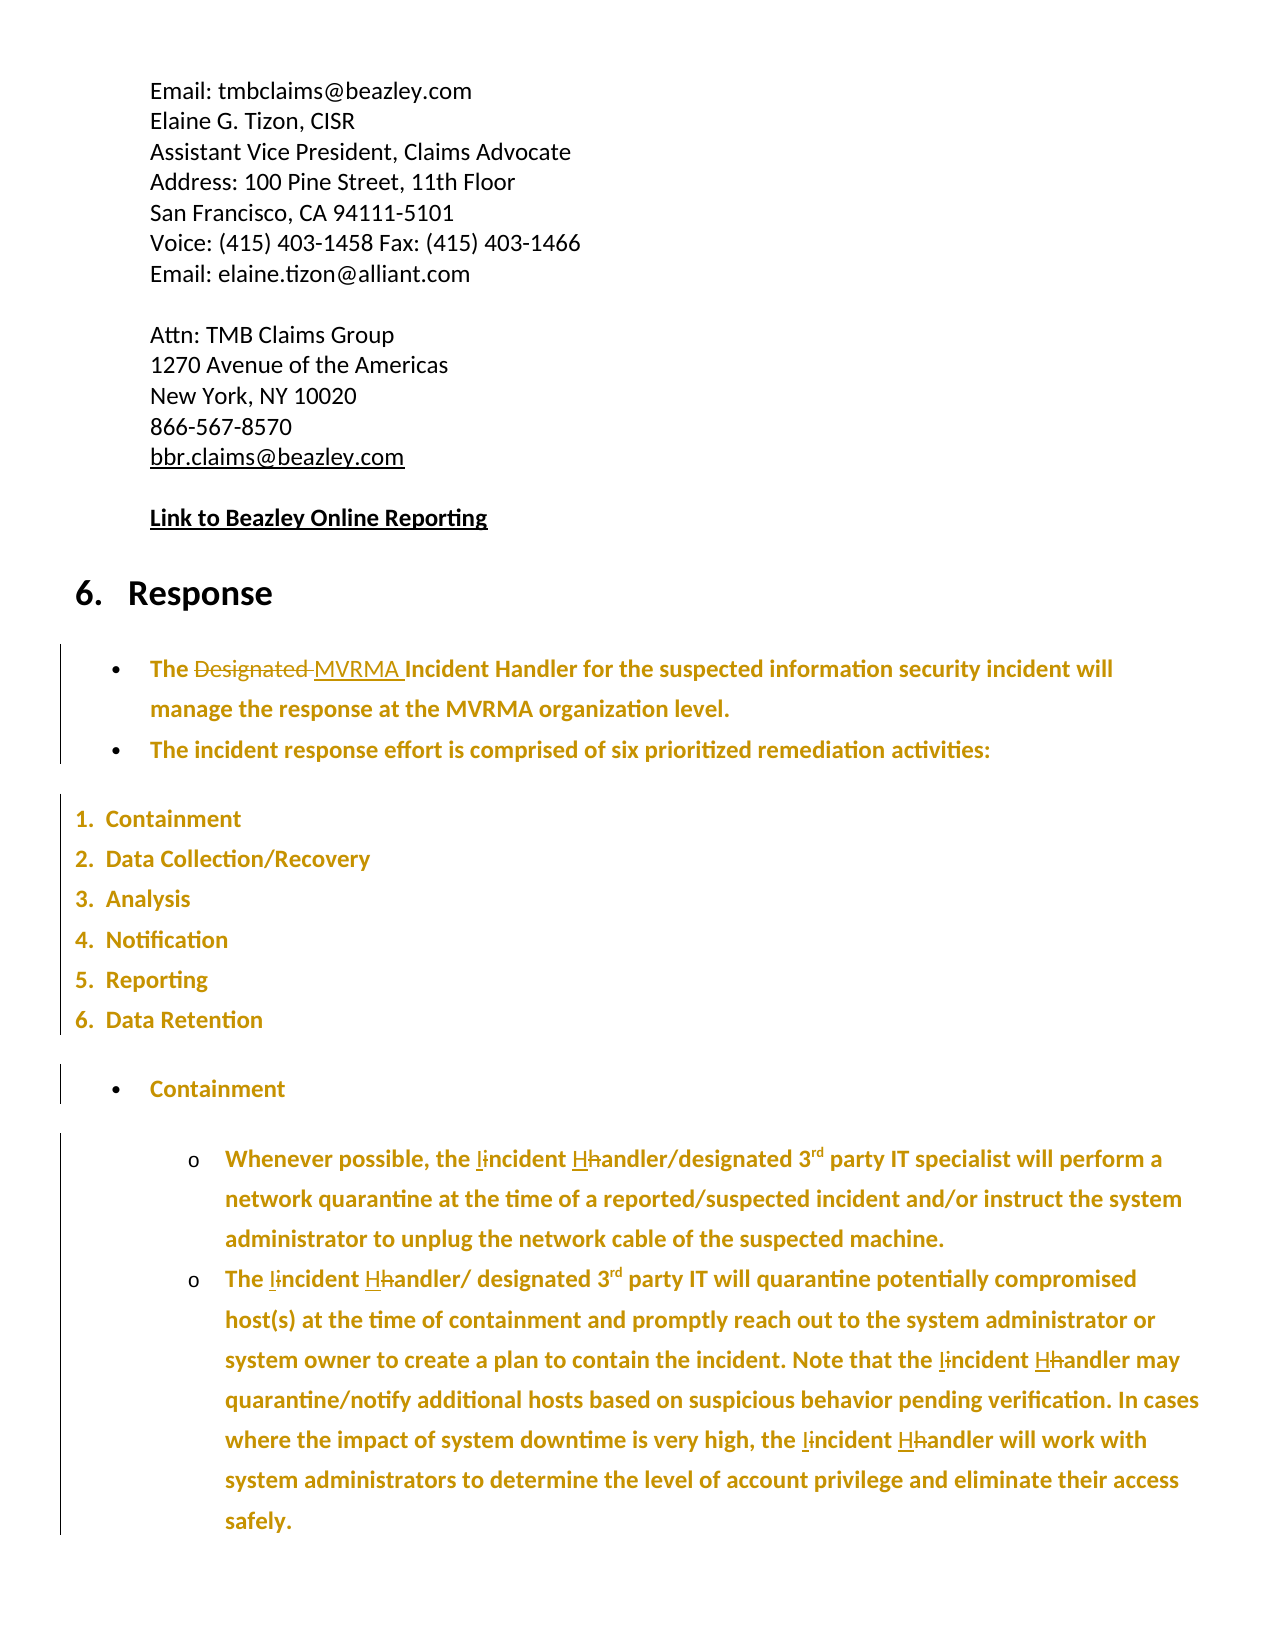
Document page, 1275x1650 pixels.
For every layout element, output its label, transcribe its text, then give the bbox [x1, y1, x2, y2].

list The Incident Handler for the suspected information security incident will manage the response at the MVRMA organization level. [112, 644, 1200, 724]
text Voice: (415) 403-1458 Fax: (415) 403-1466 [75, 228, 1200, 258]
text 1270 Avenue of the Americas [75, 350, 1200, 380]
text bbr.claims@beazley.com [75, 441, 1200, 472]
text Email: tmbclaims@beazley.com [75, 75, 1200, 106]
text Link to Beazley Online Reporting [75, 502, 1200, 533]
text San Francisco, CA 94111-5101 [75, 197, 1200, 228]
list The ncident andler/ designated 3rd party IT will quarantine potentially compromised host(s) at the time of containment and promptly reach out to the system administrator or system owner to create a plan to contain the incident. Note that the ncident andler may quarantine/notify additional hosts based on suspicious behavior pending verification. In cases where the impact of system downtime is very high, the ncident andler will work with system administrators to determine the level of account privilege and eliminate their access safely. [187, 1254, 1200, 1535]
text Elaine G. Tizon, CISR [75, 106, 1200, 136]
list Containment [112, 1064, 1200, 1104]
subtitle 6. Response [75, 564, 1200, 614]
text Address: 100 Pine Street, 11th Floor [75, 167, 1200, 197]
text New York, NY 10020 [75, 380, 1200, 411]
list The incident response effort is comprised of six prioritized remediation activities: [112, 724, 1200, 764]
text Email: elaine.tizon@alliant.com [75, 258, 1200, 289]
list Whenever possible, the ncident andler/designated 3rd party IT specialist will perform a network quarantine at the time of a reported/suspected incident and/or instruct the system administrator to unplug the network cable of the suspected machine. [187, 1133, 1200, 1254]
text 1. Containment 2. Data Collection/Recovery 3. Analysis 4. Notification 5. Reporting 6. Data Retention [75, 793, 1200, 1035]
text Attn: TMB Claims Group [75, 319, 1200, 350]
text Assistant Vice President, Claims Advocate [75, 136, 1200, 167]
text 866-567-8570 [75, 411, 1200, 441]
